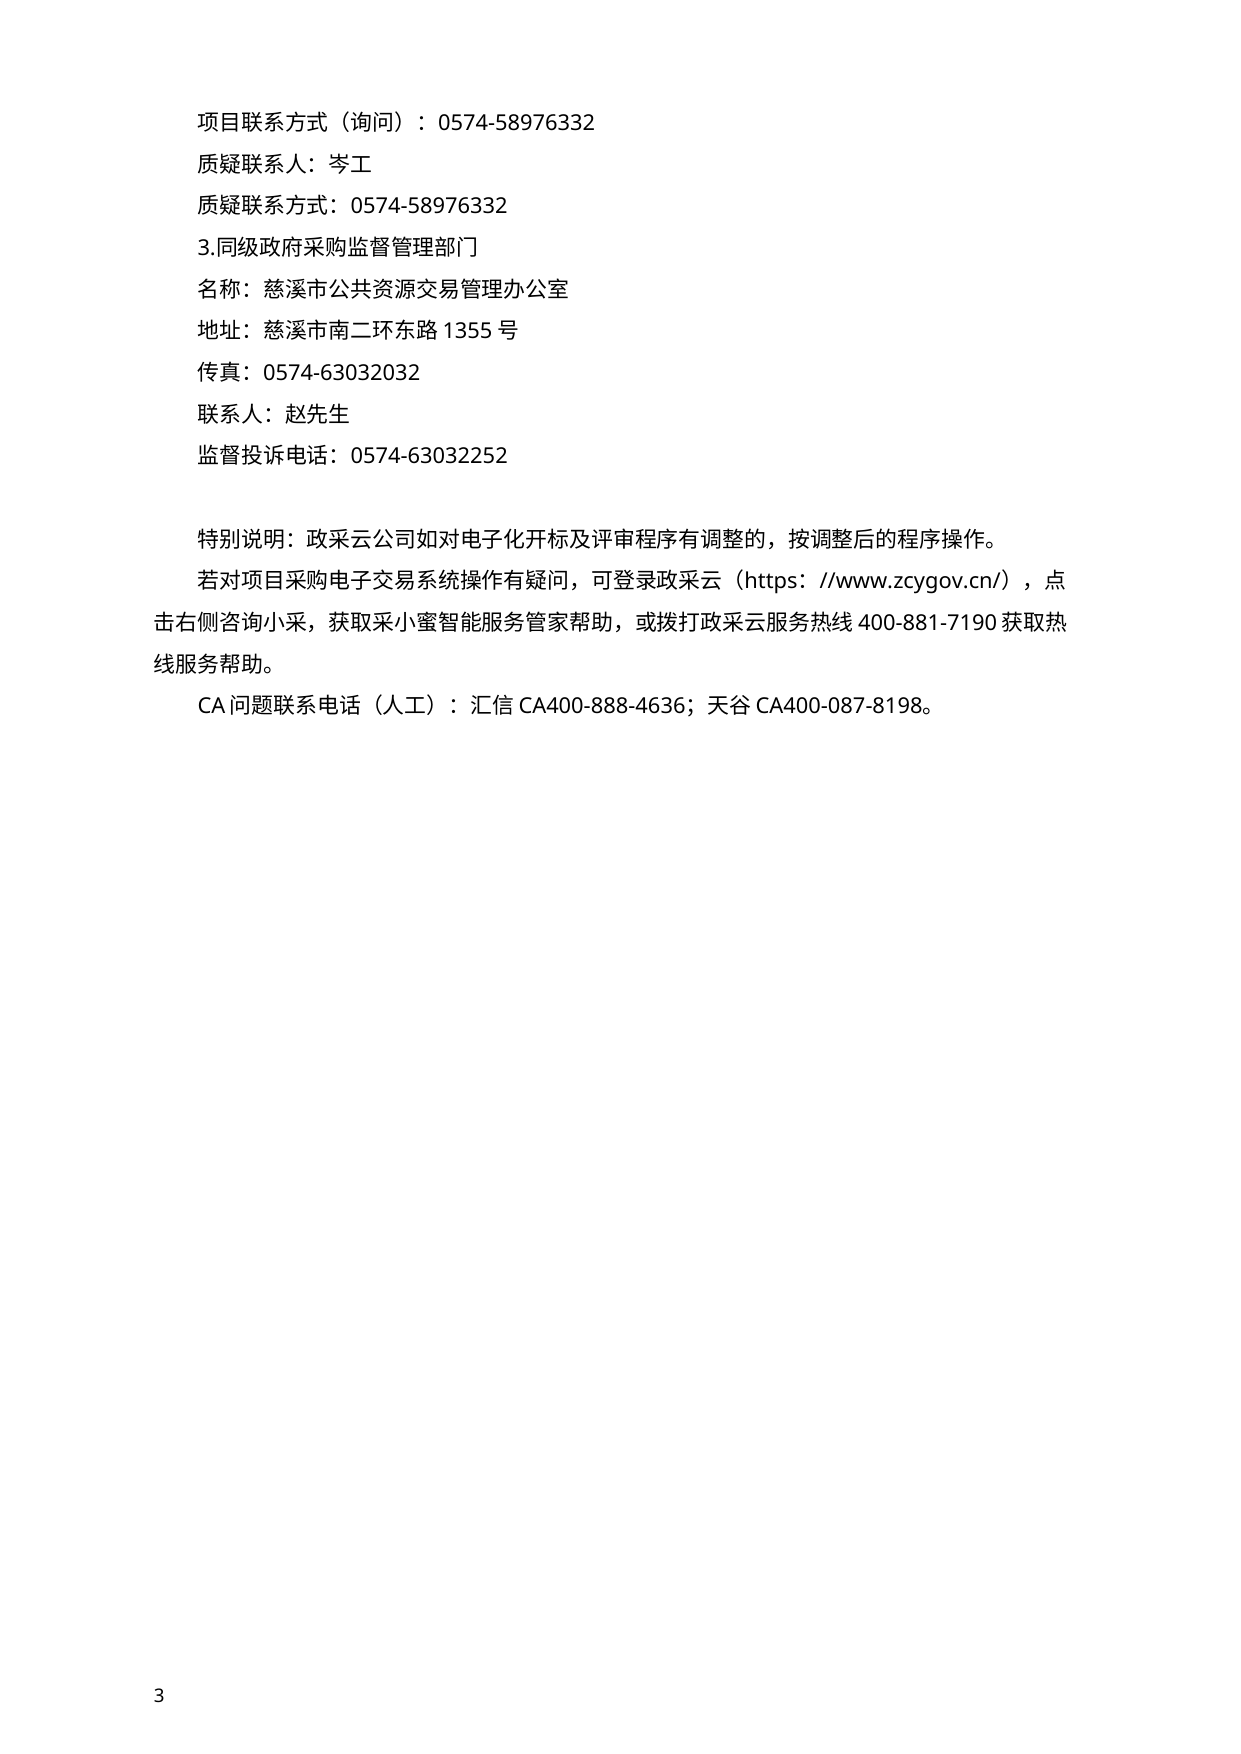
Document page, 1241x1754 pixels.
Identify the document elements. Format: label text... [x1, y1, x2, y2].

text 名称：慈溪市公共资源交易管理办公室 [153, 264, 1087, 306]
text 3.同级政府采购监督管理部门 [153, 222, 1087, 264]
text 若对项目采购电子交易系统操作有疑问，可登录政采云（https：//www.zcygov.cn/），点击右侧咨询小采，获取采小蜜智能服务管家帮助，或拨打政采云服务热线400-881-7190获取热线服务帮助。 [153, 556, 1087, 681]
text 质疑联系方式：0574-58976332 [153, 181, 1087, 222]
text 特别说明：政采云公司如对电子化开标及评审程序有调整的，按调整后的程序操作。 [153, 514, 1087, 556]
text 质疑联系人：岑工 [153, 139, 1087, 181]
text CA问题联系电话（人工）：汇信CA400-888-4636；天谷CA400-087-8198。 [153, 681, 1087, 722]
text 联系人：赵先生 [153, 389, 1087, 431]
text 传真：0574-63032032 [153, 347, 1087, 389]
text 地址：慈溪市南二环东路1355号 [153, 306, 1087, 347]
text 监督投诉电话：0574-63032252 [153, 431, 1087, 472]
text 项目联系方式（询问）：0574-58976332 [153, 97, 1087, 139]
